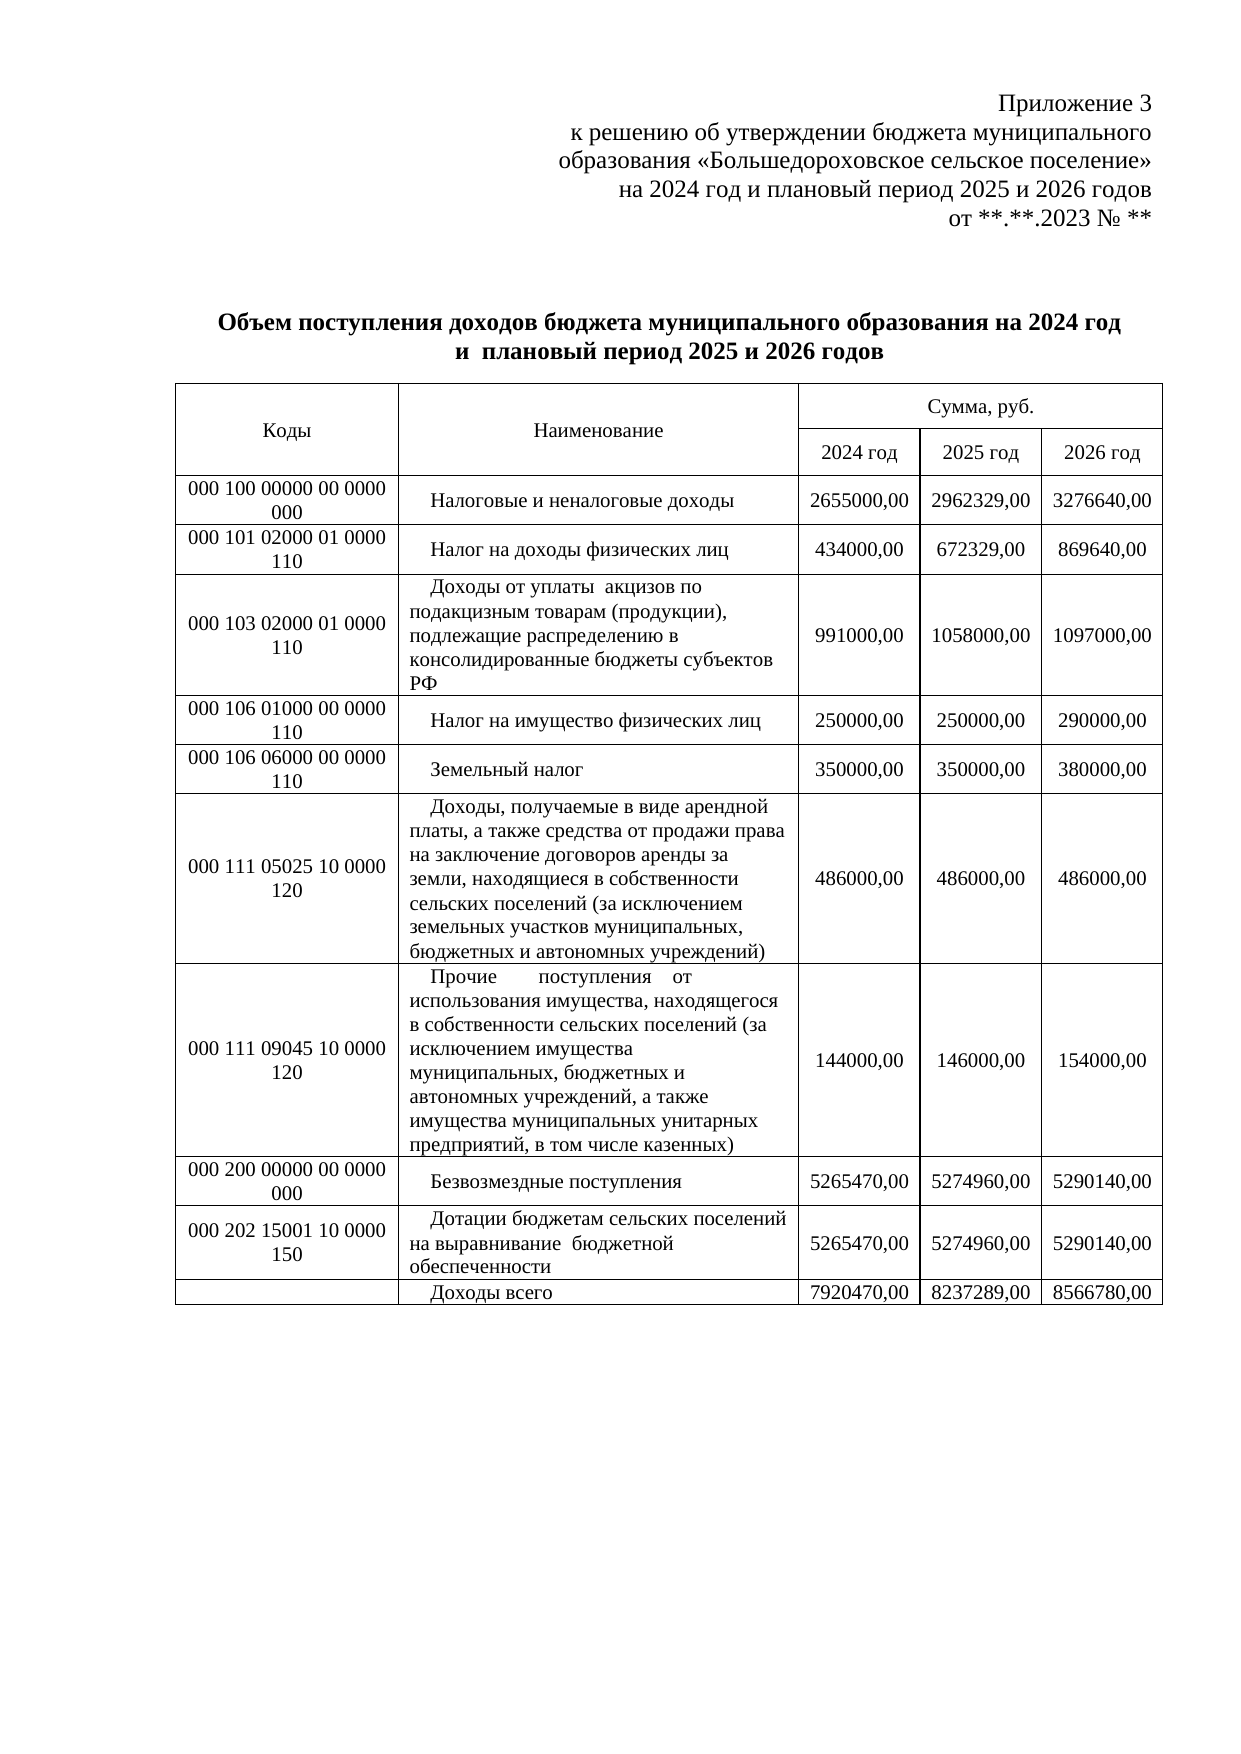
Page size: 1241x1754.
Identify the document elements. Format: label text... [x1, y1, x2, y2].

table_cell 154000,00 [1042, 964, 1162, 1156]
table_cell 000 100 00000 00 0000 000 [176, 476, 398, 524]
table_cell Сумма, руб. [799, 384, 1162, 428]
table_cell 2962329,00 [921, 476, 1041, 524]
table_cell 2655000,00 [799, 476, 919, 524]
table_cell 5290140,00 [1042, 1157, 1162, 1205]
table_cell Налоговые и неналоговые доходы [399, 476, 798, 524]
table_cell 486000,00 [921, 794, 1041, 963]
table_cell Прочие поступления от использования имущества, находящегося в собственности сельских поселений (за исключением имущества муниципальных, бюджетных и автономных учреждений, а также имущества муниципальных унитарных предприятий, в том числе казенных) [399, 964, 798, 1156]
table_cell Дотации бюджетам сельских поселений на выравнивание бюджетной обеспеченности [399, 1206, 798, 1278]
table_cell 5274960,00 [921, 1157, 1041, 1205]
text от **.**.2023 № ** [177, 203, 1152, 232]
table_cell 000 103 02000 01 0000 110 [176, 575, 398, 695]
table_cell Доходы от уплаты акцизов по подакцизным товарам (продукции), подлежащие распределению в консолидированные бюджеты субъектов РФ [399, 575, 798, 695]
table_cell 250000,00 [921, 696, 1041, 744]
table_cell Безвозмездные поступления [399, 1157, 798, 1205]
table_cell 672329,00 [921, 525, 1041, 573]
table_cell 144000,00 [799, 964, 919, 1156]
table_cell Налог на доходы физических лиц [399, 525, 798, 573]
table_cell Налог на имущество физических лиц [399, 696, 798, 744]
table_cell 434000,00 [799, 525, 919, 573]
table_cell 2024 год [799, 429, 919, 475]
table_cell Наименование [399, 384, 798, 475]
table_cell 000 111 09045 10 0000 120 [176, 964, 398, 1156]
table_cell Коды [176, 384, 398, 475]
table_cell 2025 год [921, 429, 1041, 475]
text Приложение 3 [177, 88, 1152, 117]
table_cell 8566780,00 [1042, 1280, 1162, 1304]
table_cell 000 111 05025 10 0000 120 [176, 794, 398, 963]
table_cell 350000,00 [921, 745, 1041, 793]
table_cell 250000,00 [799, 696, 919, 744]
table_cell 7920470,00 [799, 1280, 919, 1304]
table_cell [176, 1280, 398, 1304]
table_cell 5274960,00 [921, 1206, 1041, 1278]
table_cell 8237289,00 [921, 1280, 1041, 1304]
table_cell 869640,00 [1042, 525, 1162, 573]
table_header Объем поступления доходов бюджета муниципального образования на 2024 год и плановый период 2025 и 2026 годов [176, 289, 1163, 383]
text на 2024 год и плановый период 2025 и 2026 годов [177, 174, 1152, 203]
text к решению об утверждении бюджета муниципального [177, 117, 1152, 145]
table_cell Земельный налог [399, 745, 798, 793]
table_cell 486000,00 [1042, 794, 1162, 963]
table_cell 5265470,00 [799, 1157, 919, 1205]
table_cell 2026 год [1042, 429, 1162, 475]
table_cell 5290140,00 [1042, 1206, 1162, 1278]
table_cell 000 200 00000 00 0000 000 [176, 1157, 398, 1205]
text образования «Большедороховское сельское поселение» [177, 145, 1152, 174]
table_cell 350000,00 [799, 745, 919, 793]
table_cell 1058000,00 [921, 575, 1041, 695]
table_cell 000 106 06000 00 0000 110 [176, 745, 398, 793]
table_cell 1097000,00 [1042, 575, 1162, 695]
table_cell 5265470,00 [799, 1206, 919, 1278]
table_cell 380000,00 [1042, 745, 1162, 793]
table_cell 146000,00 [921, 964, 1041, 1156]
table_cell 290000,00 [1042, 696, 1162, 744]
table_cell 991000,00 [799, 575, 919, 695]
table_cell Доходы всего [399, 1280, 798, 1304]
table_cell 486000,00 [799, 794, 919, 963]
table_cell Доходы, получаемые в виде арендной платы, а также средства от продажи права на заключение договоров аренды за земли, находящиеся в собственности сельских поселений (за исключением земельных участков муниципальных, бюджетных и автономных учреждений) [399, 794, 798, 963]
table_cell 000 202 15001 10 0000 150 [176, 1206, 398, 1278]
table_cell 3276640,00 [1042, 476, 1162, 524]
table_cell 000 101 02000 01 0000 110 [176, 525, 398, 573]
table_cell 000 106 01000 00 0000 110 [176, 696, 398, 744]
